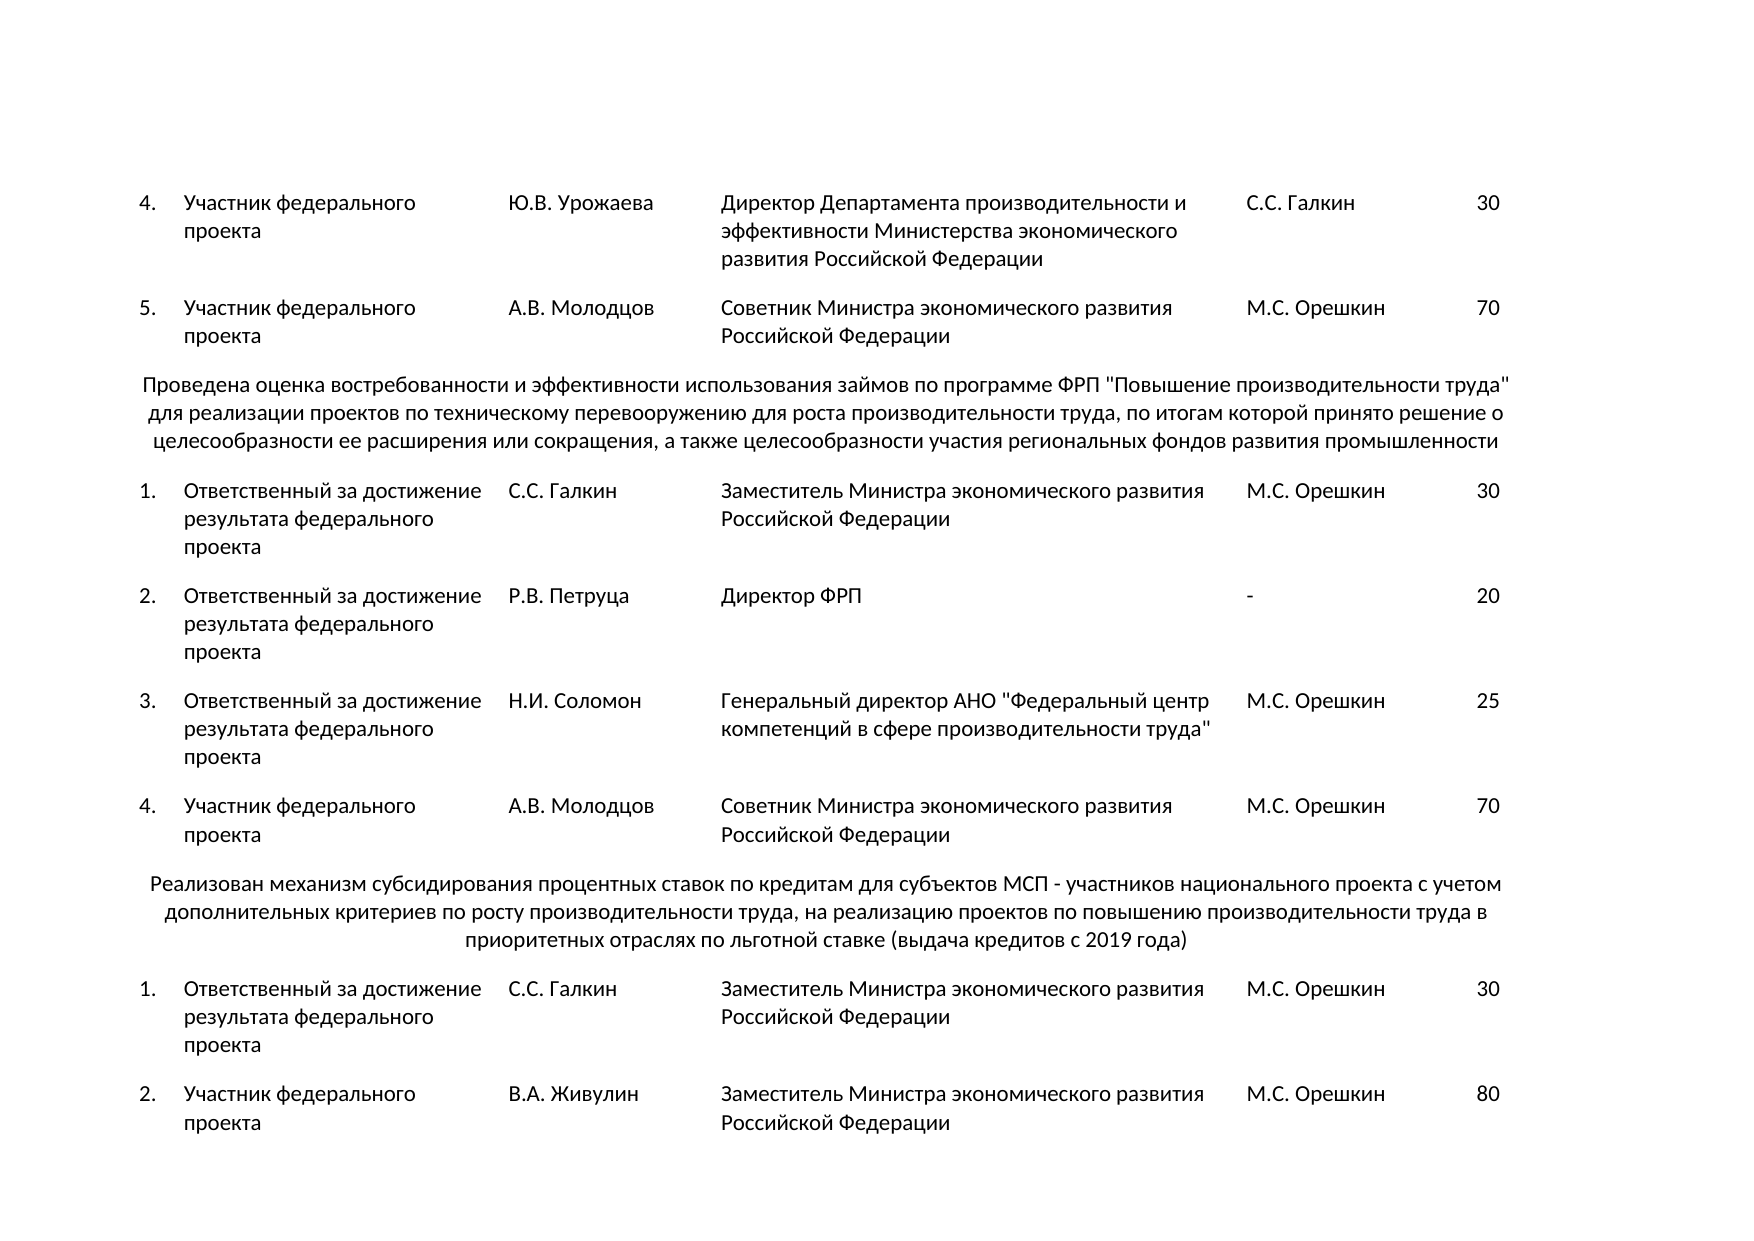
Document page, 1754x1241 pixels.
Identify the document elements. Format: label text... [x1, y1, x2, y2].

table_cell С.С. Галкин [1240, 177, 1441, 282]
table_cell Участник федерального проекта [177, 177, 502, 282]
table_cell 30 [1441, 964, 1535, 1069]
table_cell М.С. Орешкин [1240, 676, 1441, 781]
table_cell Реализован механизм субсидирования процентных ставок по кредитам для субъектов МСП - участников национального проекта с учетом дополнительных критериев по росту производительности труда, на реализацию проектов по повышению производительности труда в приоритетных отраслях по льготной ставке (выдача кредитов с 2019 года) [118, 858, 1535, 964]
table_cell М.С. Орешкин [1240, 964, 1441, 1069]
table_cell Директор ФРП [714, 570, 1240, 676]
table_cell М.С. Орешкин [1240, 283, 1441, 360]
table_cell 2. [118, 570, 177, 676]
table_cell В.А. Живулин [502, 1069, 714, 1146]
table_cell 70 [1441, 283, 1535, 360]
table_cell 20 [1441, 570, 1535, 676]
table_cell 3. [118, 676, 177, 781]
table_cell Участник федерального проекта [177, 283, 502, 360]
table_cell Заместитель Министра экономического развития Российской Федерации [714, 964, 1240, 1069]
table_cell М.С. Орешкин [1240, 1069, 1441, 1146]
table_cell 1. [118, 465, 177, 570]
table_cell 30 [1441, 465, 1535, 570]
table_cell С.С. Галкин [502, 964, 714, 1069]
table_cell Р.В. Петруца [502, 570, 714, 676]
table_cell С.С. Галкин [502, 465, 714, 570]
table_cell Проведена оценка востребованности и эффективности использования займов по программе ФРП "Повышение производительности труда" для реализации проектов по техническому перевооружению для роста производительности труда, по итогам которой принято решение о целесообразности ее расширения или сокращения, а также целесообразности участия региональных фондов развития промышленности [118, 360, 1535, 465]
table_cell 2. [118, 1069, 177, 1146]
table_cell Советник Министра экономического развития Российской Федерации [714, 781, 1240, 858]
table_cell 4. [118, 177, 177, 282]
table_cell Заместитель Министра экономического развития Российской Федерации [714, 465, 1240, 570]
table_cell 25 [1441, 676, 1535, 781]
table_cell - [1240, 570, 1441, 676]
table_cell Заместитель Министра экономического развития Российской Федерации [714, 1069, 1240, 1146]
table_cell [177, 1069, 502, 1146]
table_cell А.В. Молодцов [502, 283, 714, 360]
table_cell Советник Министра экономического развития Российской Федерации [714, 283, 1240, 360]
table_cell М.С. Орешкин [1240, 781, 1441, 858]
table_cell Ответственный за достижение результата федерального проекта [177, 964, 502, 1069]
table_cell 30 [1441, 177, 1535, 282]
table_cell Ответственный за достижение результата федерального проекта [177, 570, 502, 676]
table_cell Ю.В. Урожаева [502, 177, 714, 282]
table_cell 70 [1441, 781, 1535, 858]
table_cell М.С. Орешкин [1240, 465, 1441, 570]
table_cell А.В. Молодцов [502, 781, 714, 858]
table_cell Генеральный директор АНО "Федеральный центр компетенций в сфере производительности труда" [714, 676, 1240, 781]
table_cell Ответственный за достижение результата федерального проекта [177, 465, 502, 570]
table_cell Ответственный за достижение результата федерального проекта [177, 676, 502, 781]
table_cell Директор Департамента производительности и эффективности Министерства экономического развития Российской Федерации [714, 177, 1240, 282]
table_cell 5. [118, 283, 177, 360]
table_cell 1. [118, 964, 177, 1069]
table_cell Н.И. Соломон [502, 676, 714, 781]
table_cell 4. [118, 781, 177, 858]
table_cell Участник федерального проекта [177, 781, 502, 858]
table_cell 80 [1441, 1069, 1535, 1146]
